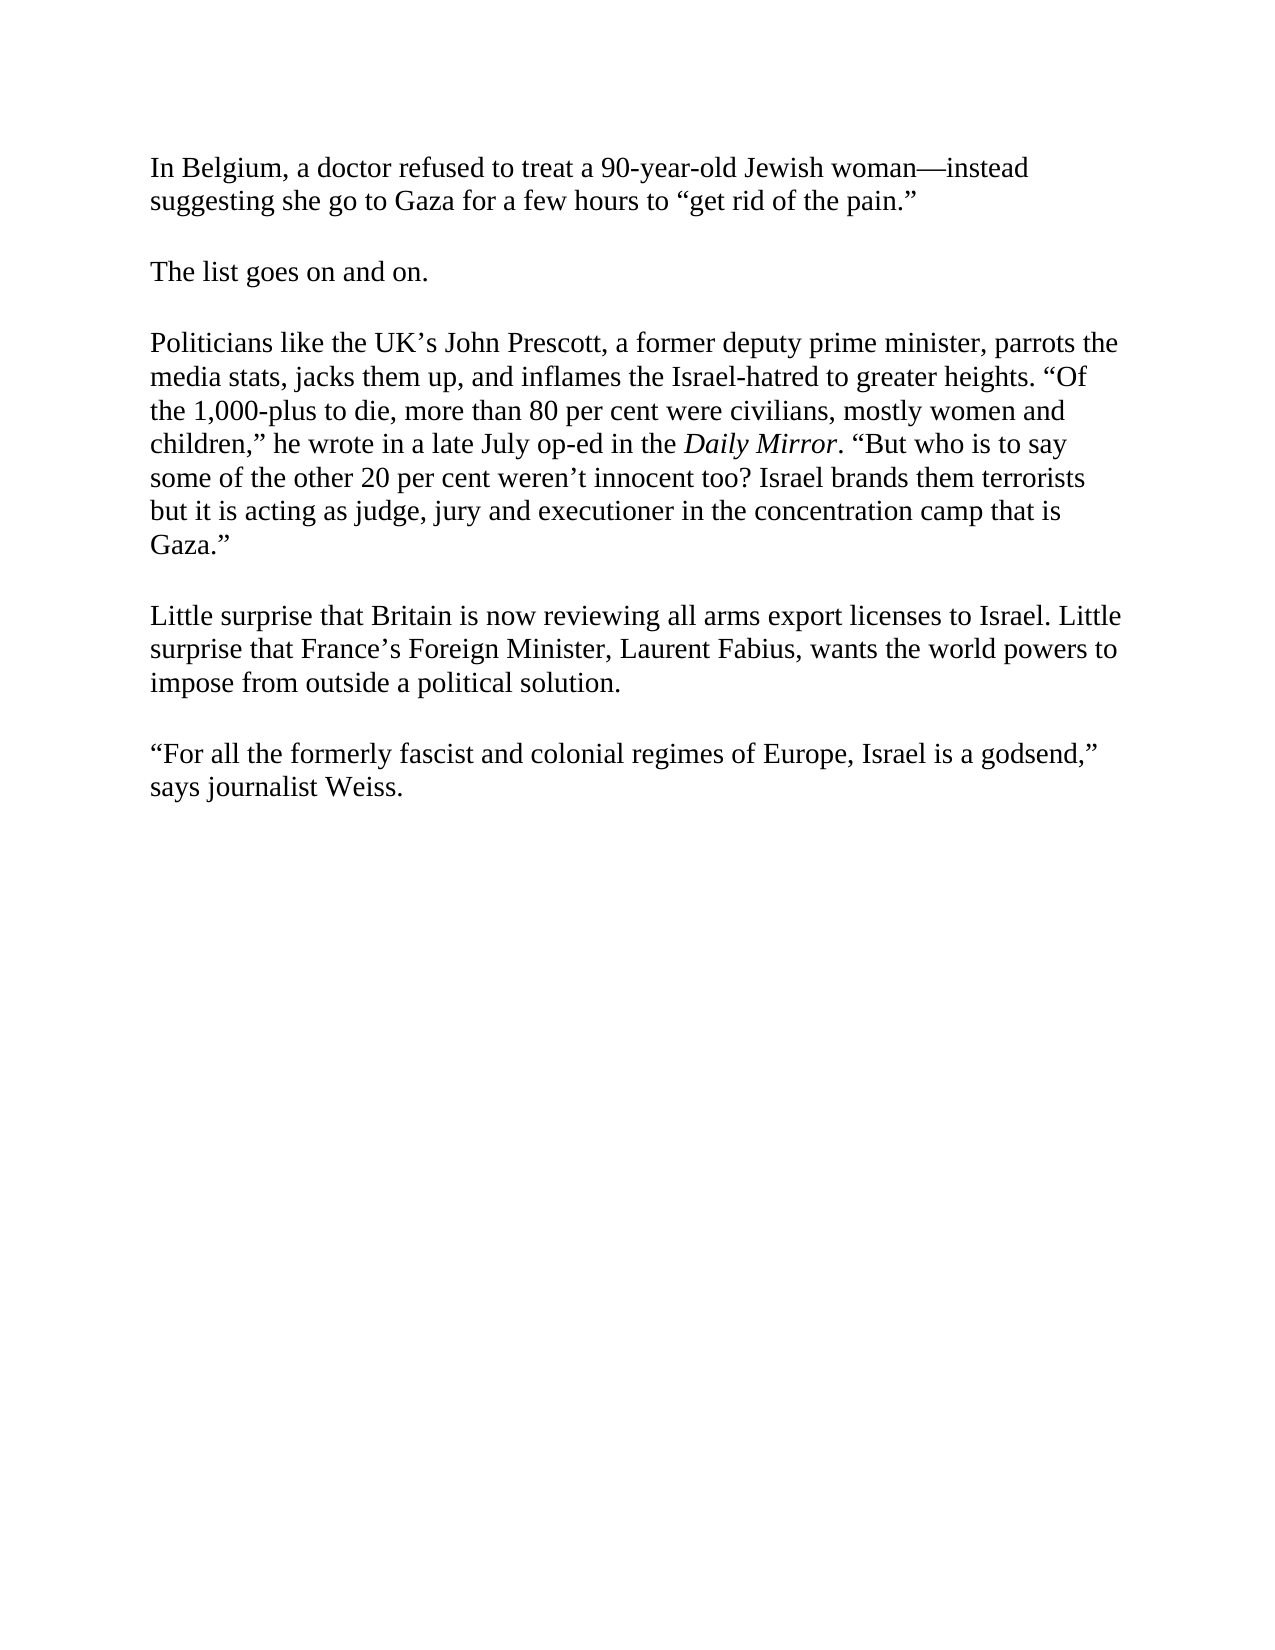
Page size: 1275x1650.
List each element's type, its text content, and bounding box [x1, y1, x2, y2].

text The list goes on and on. [150, 254, 1125, 288]
text Politicians like the UK’s John Prescott, a former deputy prime minister, parrots the media stats, jacks them up, and inflames the Israel-hatred to greater heights. “Of the 1,000-plus to die, more than 80 per cent were civilians, mostly women and children,” he wrote in a late July op-ed in the Daily Mirror. “But who is to say some of the other 20 per cent weren’t innocent too? Israel brands them terrorists but it is acting as judge, jury and executioner in the concentration camp that is Gaza.” [150, 326, 1125, 560]
text In Belgium, a doctor refused to treat a 90-year-old Jewish woman—instead suggesting she go to Gaza for a few hours to “get rid of the pain.” [150, 150, 1125, 217]
text Little surprise that Britain is now reviewing all arms export licenses to Israel. Little surprise that France’s Foreign Minister, Laurent Fabius, wants the world powers to impose from outside a political solution. [150, 598, 1125, 698]
text “For all the formerly fascist and colonial regimes of Europe, Israel is a godsend,” says journalist Weiss. [150, 736, 1125, 803]
